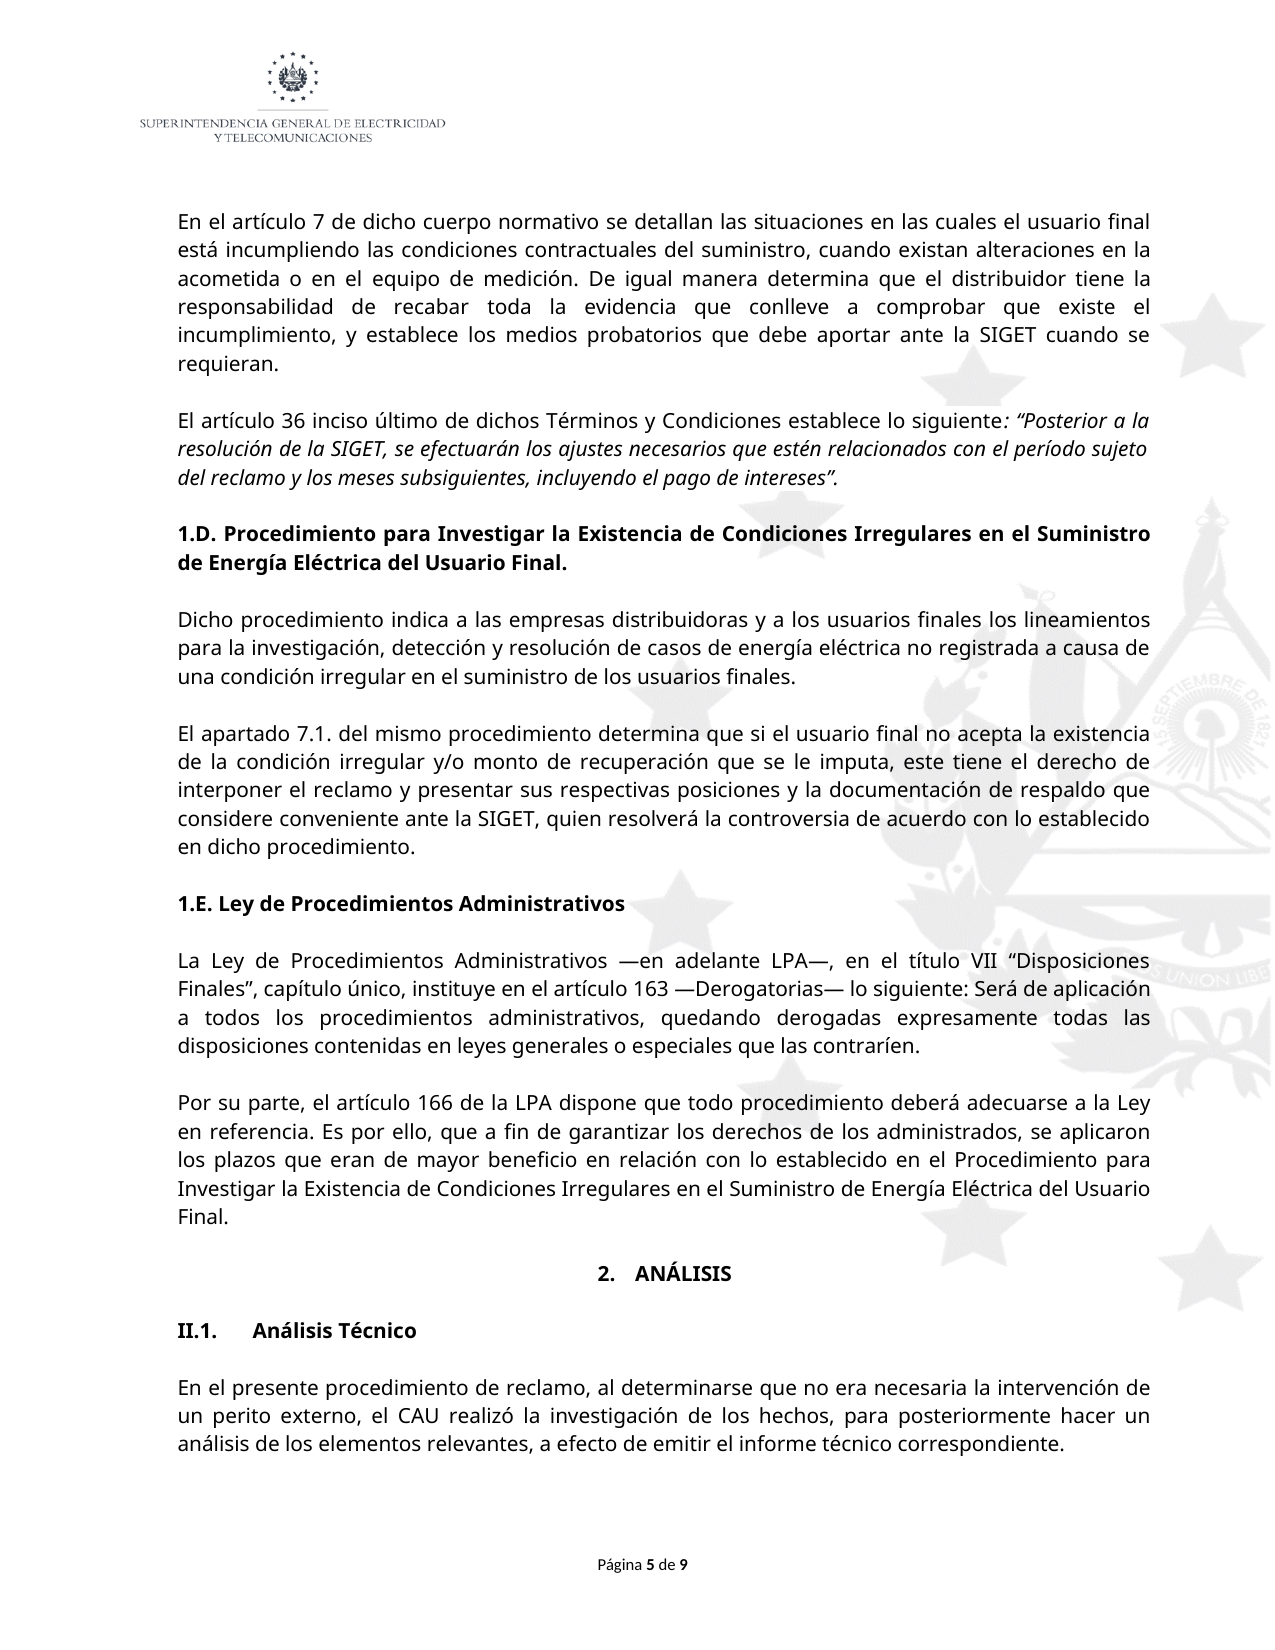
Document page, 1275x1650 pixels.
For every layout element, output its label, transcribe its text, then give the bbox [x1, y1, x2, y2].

picture [5, 291, 1275, 1395]
list Análisis Técnico [177, 1316, 1152, 1344]
text El artículo 36 inciso último de dichos Términos y Condiciones establece lo siguiente: “Posterior a la resolución de la SIGET, se efectuarán los ajustes necesarios que estén relacionados con el período sujeto del reclamo y los meses subsiguientes, incluyendo el pago de intereses”. [839, 406, 1152, 491]
text En el presente procedimiento de reclamo, al determinarse que no era necesaria la intervención de un perito externo, el CAU realizó la investigación de los hechos, para posteriormente hacer un análisis de los elementos relevantes, a efecto de emitir el informe técnico correspondiente. [177, 1373, 1152, 1458]
text 1.D. Procedimiento para Investigar la Existencia de Condiciones Irregulares en el Suministro de Energía Eléctrica del Usuario Final. [177, 519, 1152, 576]
text Dicho procedimiento indica a las empresas distribuidoras y a los usuarios finales los lineamientos para la investigación, detección y resolución de casos de energía eléctrica no registrada a causa de una condición irregular en el suministro de los usuarios finales. [177, 605, 1152, 690]
text 1.E. Ley de Procedimientos Administrativos [177, 889, 1152, 918]
text Por su parte, el artículo 166 de la LPA dispone que todo procedimiento deberá adecuarse a la Ley en referencia. Es por ello, que a fin de garantizar los derechos de los administrados, se aplicaron los plazos que eran de mayor beneficio en relación con lo establecido en el Procedimiento para Investigar la Existencia de Condiciones Irregulares en el Suministro de Energía Eléctrica del Usuario Final. [177, 1088, 1152, 1231]
list ANÁLISIS [177, 1259, 1152, 1287]
text La Ley de Procedimientos Administrativos —en adelante LPA—, en el título VII “Disposiciones Finales”, capítulo único, instituye en el artículo 163 —Derogatorias— lo siguiente: Será de aplicación a todos los procedimientos administrativos, quedando derogadas expresamente todas las disposiciones contenidas en leyes generales o especiales que las contraríen. [177, 946, 1152, 1060]
text En el artículo 7 de dicho cuerpo normativo se detallan las situaciones en las cuales el usuario final está incumpliendo las condiciones contractuales del suministro, cuando existan alteraciones en la acometida o en el equipo de medición. De igual manera determina que el distribuidor tiene la responsabilidad de recabar toda la evidencia que conlleve a comprobar que existe el incumplimiento, y establece los medios probatorios que debe aportar ante la SIGET cuando se requieran. [177, 207, 1152, 377]
text El apartado 7.1. del mismo procedimiento determina que si el usuario final no acepta la existencia de la condición irregular y/o monto de recuperación que se le imputa, este tiene el derecho de interponer el reclamo y presentar sus respectivas posiciones y la documentación de respaldo que considere conveniente ante la SIGET, quien resolverá la controversia de acuerdo con lo establecido en dicho procedimiento. [177, 719, 1152, 861]
picture [132, 44, 453, 149]
